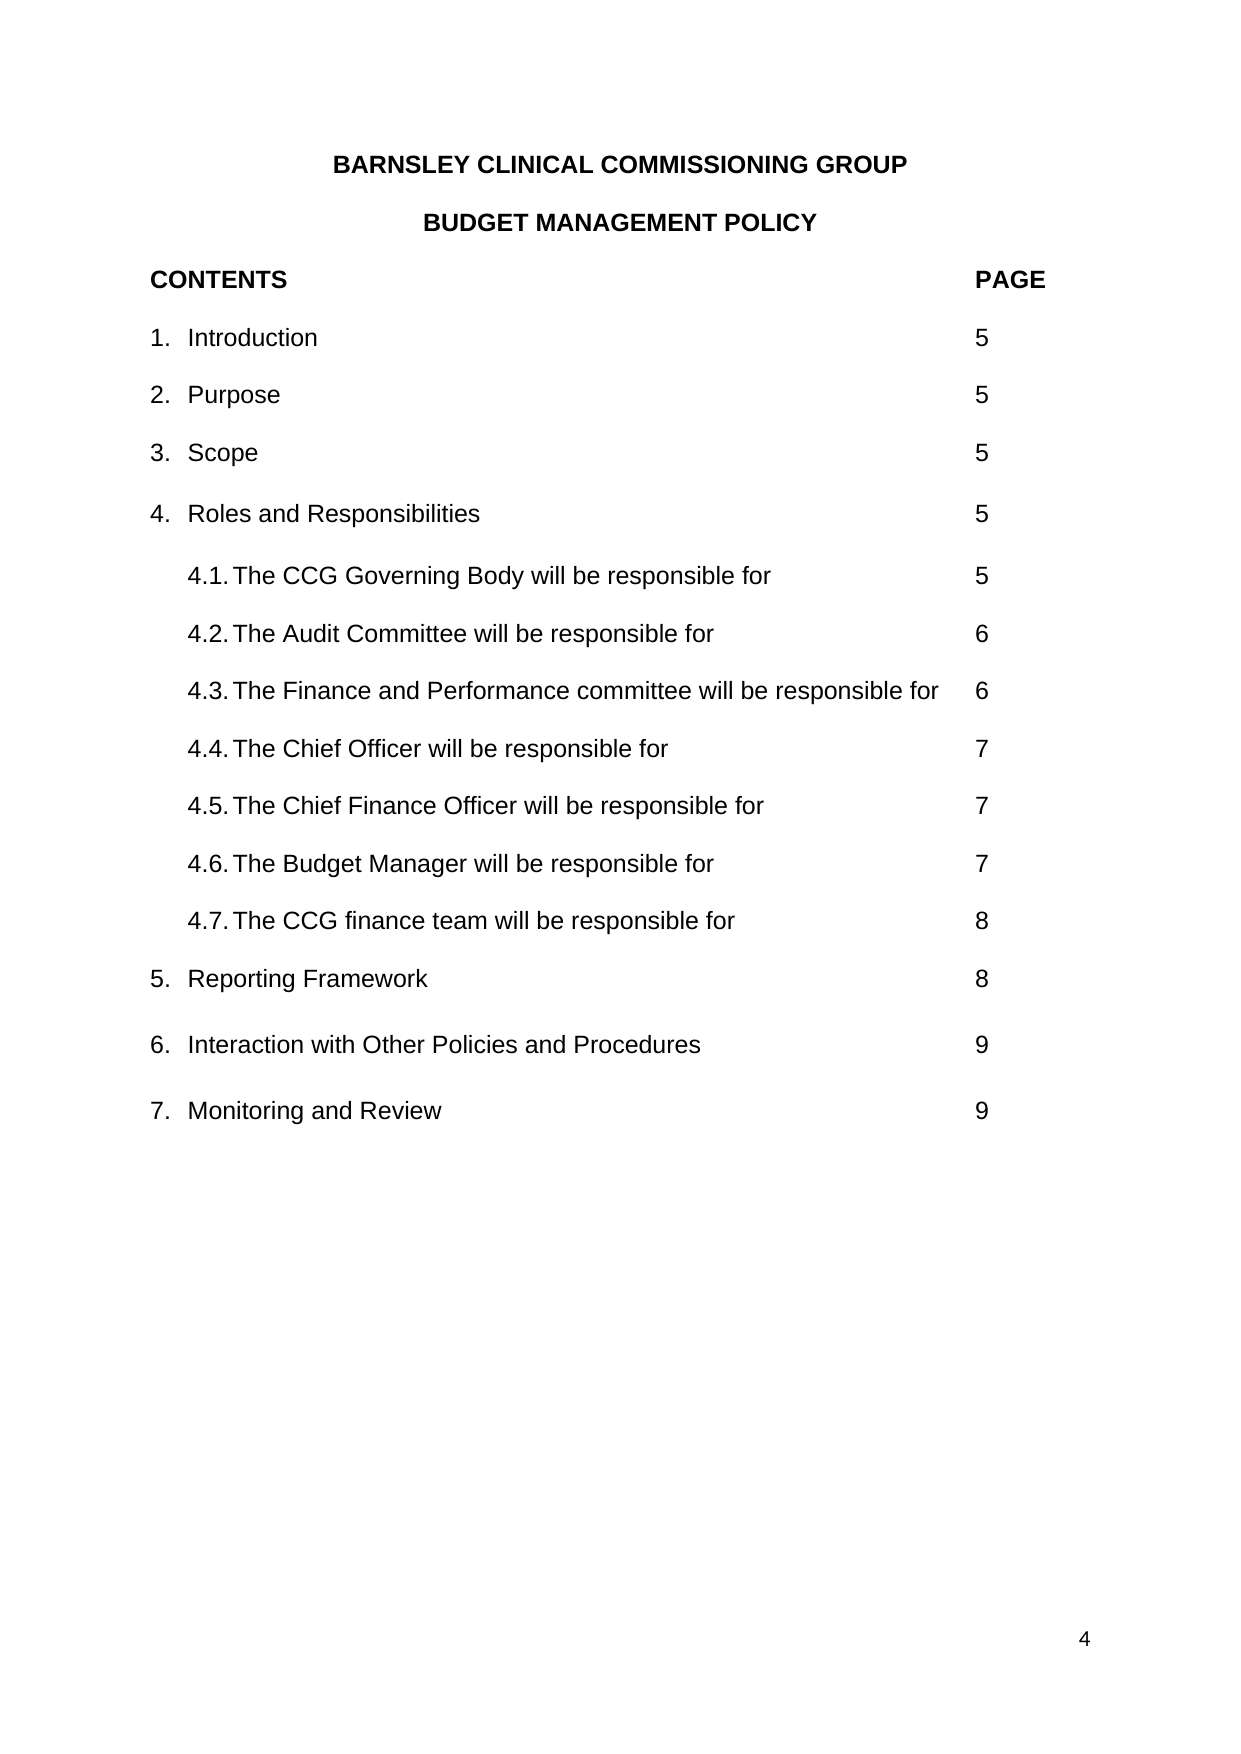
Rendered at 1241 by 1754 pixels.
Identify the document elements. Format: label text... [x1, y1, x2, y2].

text CONTENTS PAGE [150, 265, 1090, 294]
list The Chief Officer will be responsible for 7 [187, 733, 1090, 762]
list The CCG finance team will be responsible for 8 [187, 906, 1090, 935]
list Scope 5 [150, 437, 1090, 466]
list The Audit Committee will be responsible for 6 [187, 618, 1090, 647]
list Monitoring and Review 9 [150, 1096, 1090, 1124]
list Purpose 5 [150, 380, 1090, 409]
list Introduction 5 [150, 322, 1090, 351]
list Roles and Responsibilities 5 [150, 499, 1090, 528]
list The CCG Governing Body will be responsible for 5 [187, 561, 1090, 590]
list The Budget Manager will be responsible for 7 [187, 848, 1090, 877]
list Interaction with Other Policies and Procedures 9 [150, 1029, 1090, 1058]
text BARNSLEY CLINICAL COMMISSIONING GROUP [150, 150, 1090, 179]
text BUDGET MANAGEMENT POLICY [150, 207, 1090, 236]
list The Chief Finance Officer will be responsible for 7 [187, 791, 1090, 820]
list Reporting Framework 8 [150, 963, 1090, 992]
list The Finance and Performance committee will be responsible for 6 [187, 676, 1090, 705]
